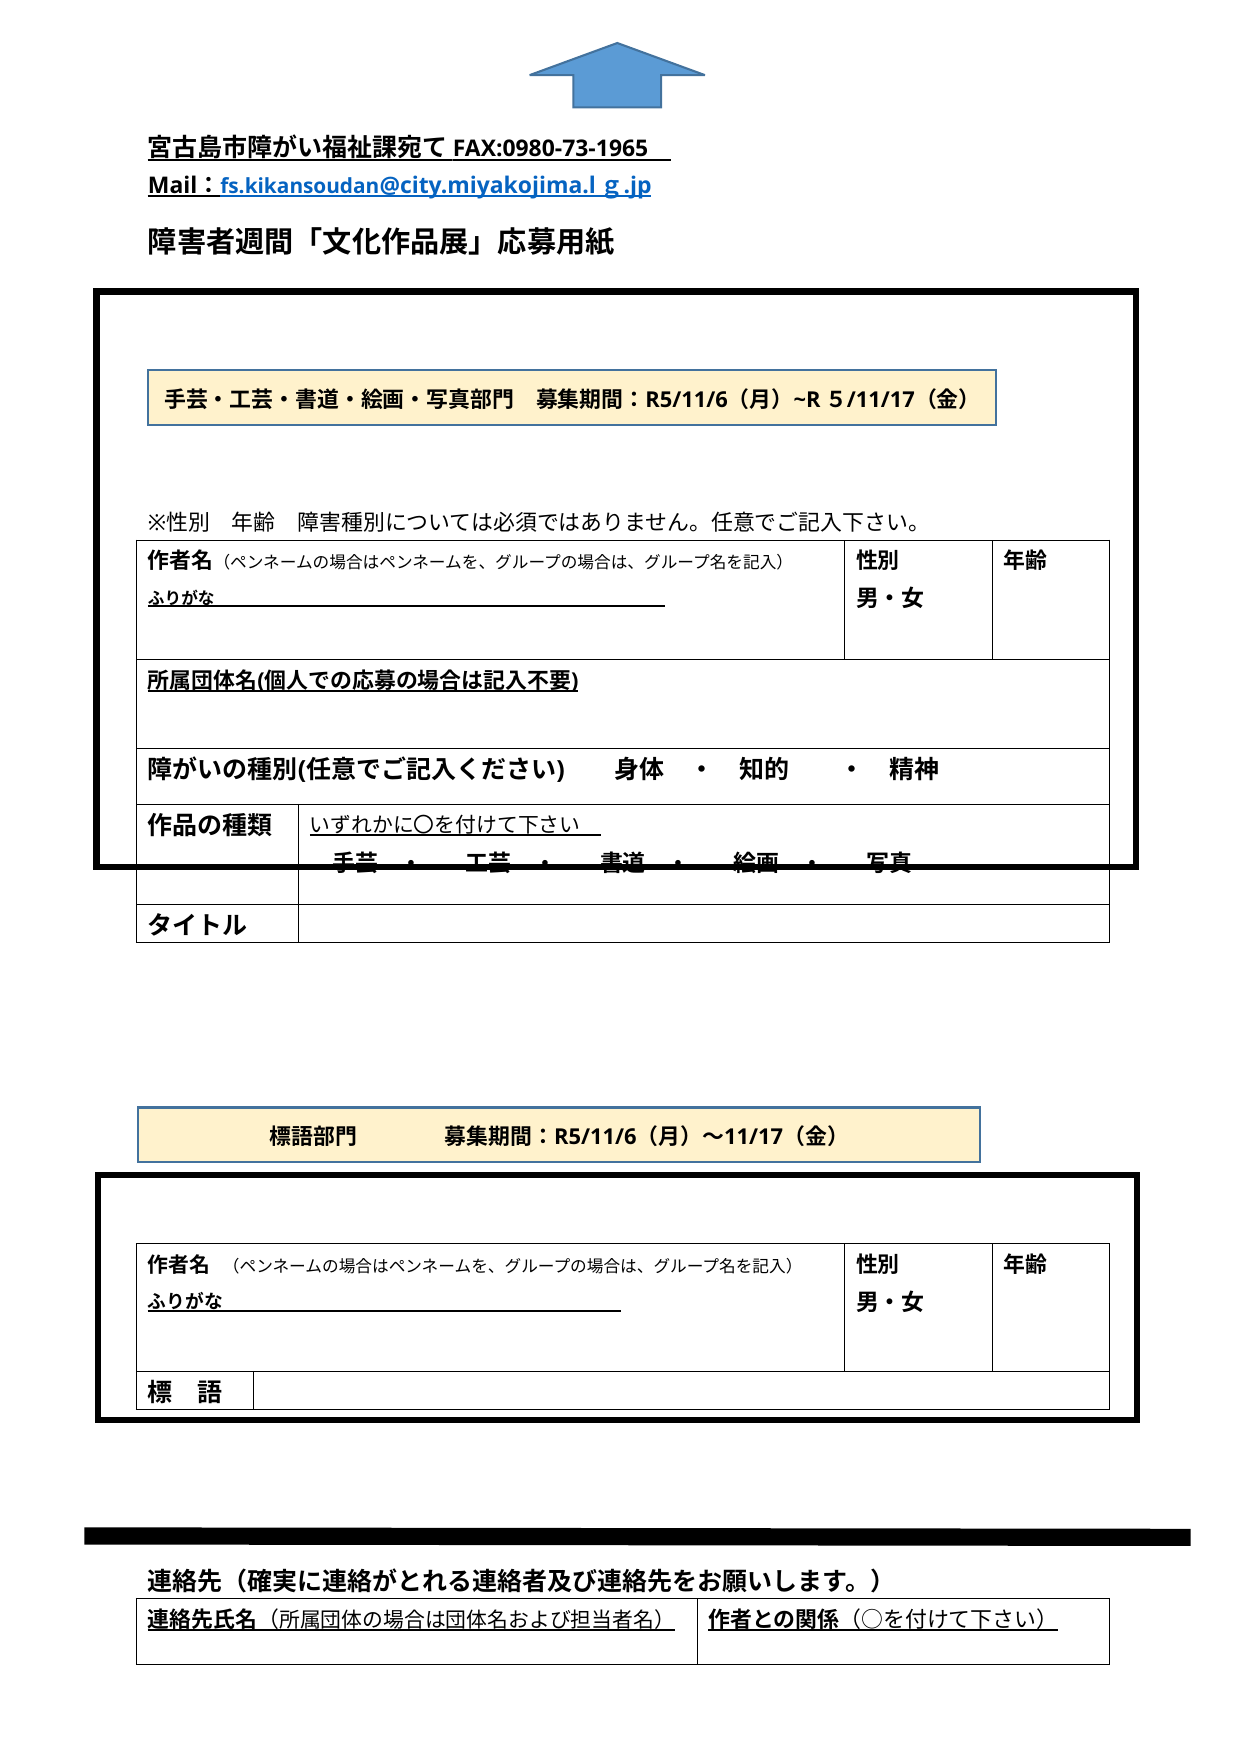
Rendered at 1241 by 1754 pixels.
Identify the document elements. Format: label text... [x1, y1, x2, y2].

table_header 年齢 [993, 541, 1109, 659]
table_header 性別 男・女 [845, 541, 992, 659]
text 宮古島市障がい福祉課宛てFAX:0980-73-1965 [148, 127, 1122, 164]
table_cell 所属団体名(個人での応募の場合は記入不要) [137, 660, 1109, 748]
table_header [698, 1599, 1109, 1663]
table_cell 作品の種類 [137, 805, 298, 904]
table_cell タイトル [137, 905, 298, 942]
text 障害者週間「文化作品展」応募用紙 [148, 202, 1122, 277]
table_header 年齢 [993, 1244, 1109, 1371]
table_cell [254, 1372, 1109, 1409]
table_header 作者名 （ペンネームの場合はペンネームを、グループの場合は、グループ名を記入） ふりがな [137, 1244, 844, 1371]
table_cell [299, 905, 1109, 942]
table_cell 標 語 [137, 1372, 253, 1409]
text ※性別 年齢 障害種別については必須ではありません。任意でご記入下さい。 [148, 502, 1122, 539]
table_header 性別 男・女 [845, 1244, 992, 1371]
table_cell 障がいの種別(任意でご記入ください) 身体 ・ 知的 ・ 精神 [137, 749, 1109, 804]
text 連絡先（確実に連絡がとれる連絡者及び連絡先をお願いします。） [148, 1560, 1122, 1598]
table_header 作者名（ペンネームの場合はペンネームを、グループの場合は、グループ名を記入） ふりがな [137, 541, 844, 659]
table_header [137, 1599, 697, 1663]
text Mail：fs.kikansoudan@city.miyakojima.lｇ.jp [148, 164, 1122, 202]
table_cell いずれかに〇を付けて下さい 手芸 ・ 工芸 ・ 書道 ・ 絵画 ・ 写真 [299, 805, 1109, 904]
